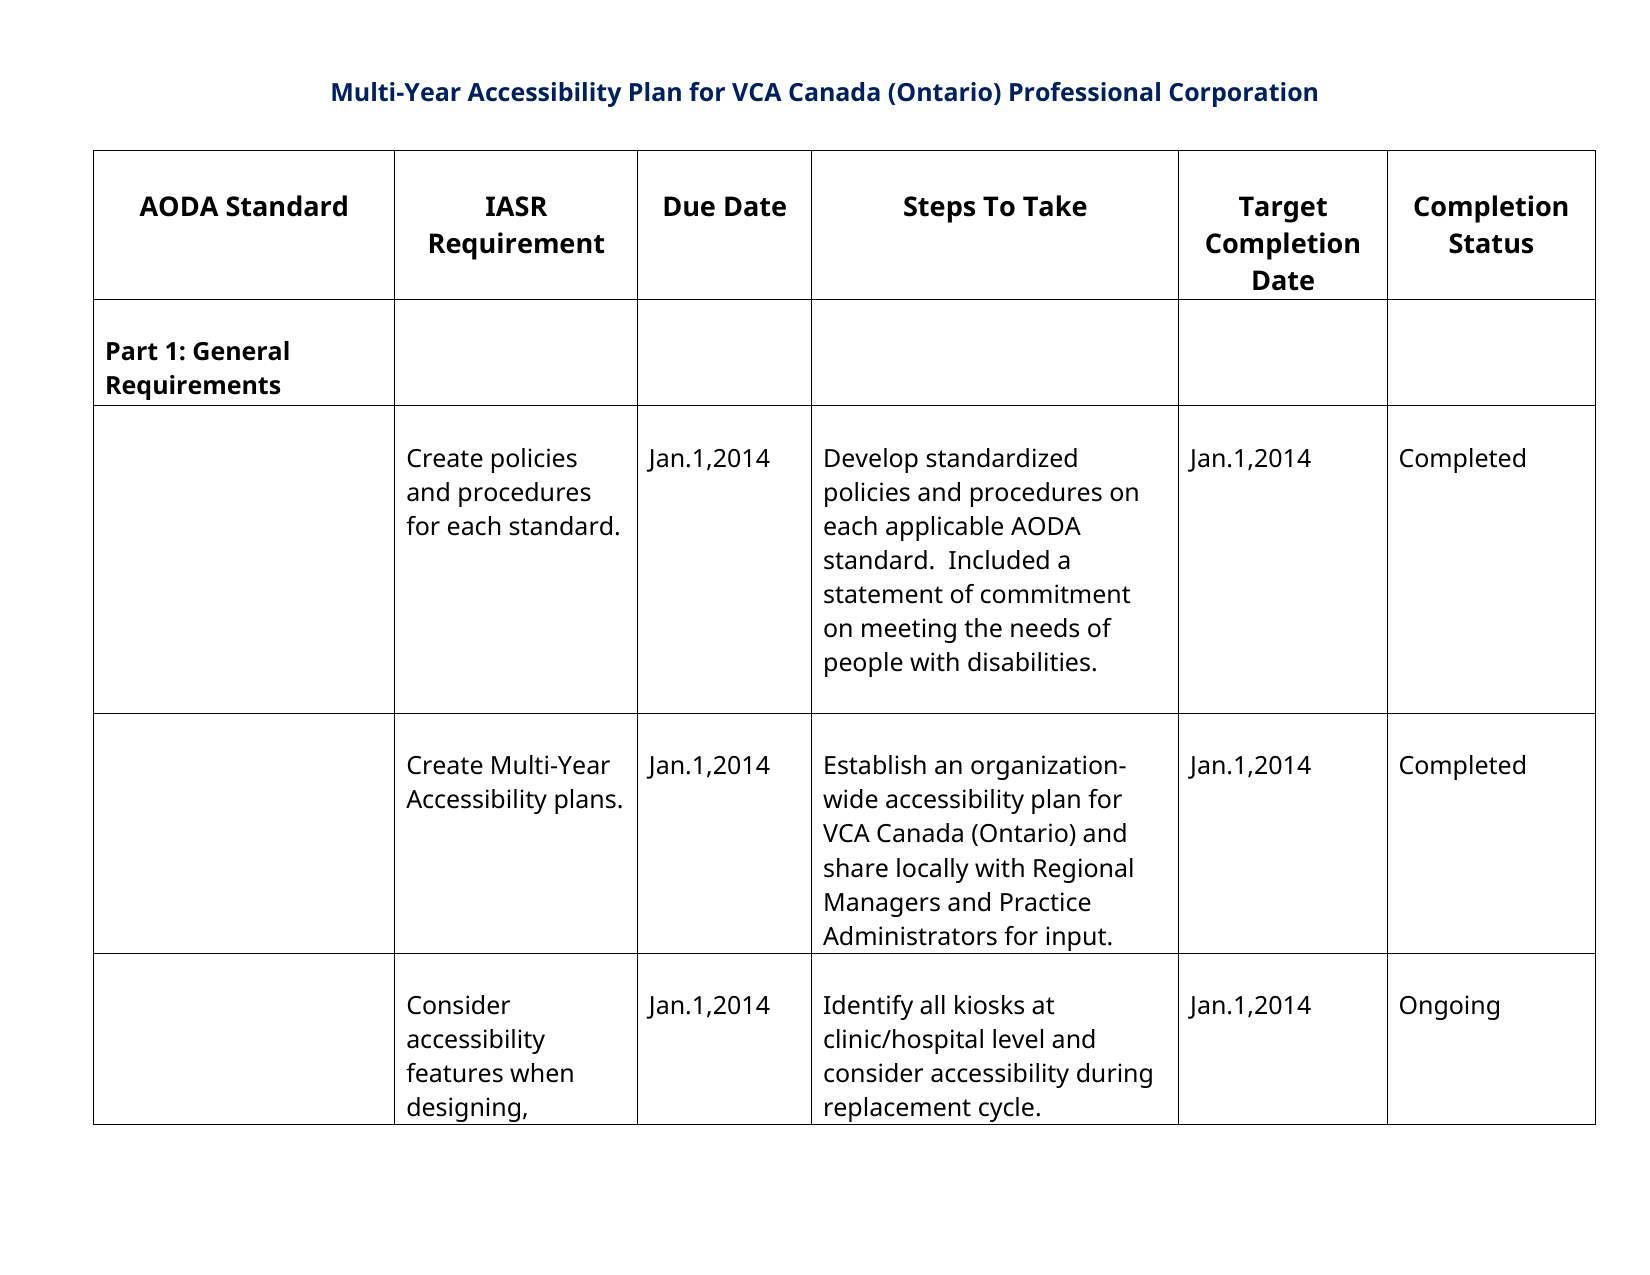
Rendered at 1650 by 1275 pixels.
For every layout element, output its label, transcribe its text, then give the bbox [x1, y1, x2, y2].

table_header Due Date [638, 151, 811, 298]
table_cell [638, 300, 811, 405]
table_cell [94, 406, 394, 713]
table_header Steps To Take [812, 151, 1178, 298]
table_cell Jan.1,2014 [638, 406, 811, 713]
table_cell Part 1: General Requirements [94, 300, 394, 405]
table_cell Jan.1,2014 [638, 714, 811, 952]
table_cell [1388, 300, 1595, 405]
table_cell Jan.1,2014 [638, 954, 811, 1124]
table_cell [395, 300, 637, 405]
table_cell Completed [1388, 406, 1595, 713]
table_cell [1179, 300, 1387, 405]
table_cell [812, 954, 1178, 1124]
table_cell Create Multi-Year Accessibility plans. [395, 714, 637, 952]
table_cell [94, 714, 394, 952]
table_cell Jan.1,2014 [1179, 406, 1387, 713]
table_cell Create policies and procedures for each standard. [395, 406, 637, 713]
table_cell Develop standardized policies and procedures on each applicable AODA standard. Included a statement of commitment on meeting the needs of people with disabilities. [812, 406, 1178, 713]
table_cell Establish an organization-wide accessibility plan for VCA Canada (Ontario) and share locally with Regional Managers and Practice Administrators for input. [812, 714, 1178, 952]
table_cell Completed [1388, 714, 1595, 952]
table_header IASR Requirement [395, 151, 637, 298]
table_cell [94, 954, 394, 1124]
table_header Completion Status [1388, 151, 1595, 298]
table_cell Jan.1,2014 [1179, 714, 1387, 952]
table_cell Ongoing [1388, 954, 1595, 1124]
table_header Target Completion Date [1179, 151, 1387, 298]
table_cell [395, 954, 637, 1124]
table_header AODA Standard [94, 151, 394, 298]
table_cell Jan.1,2014 [1179, 954, 1387, 1124]
table_cell [812, 300, 1178, 405]
